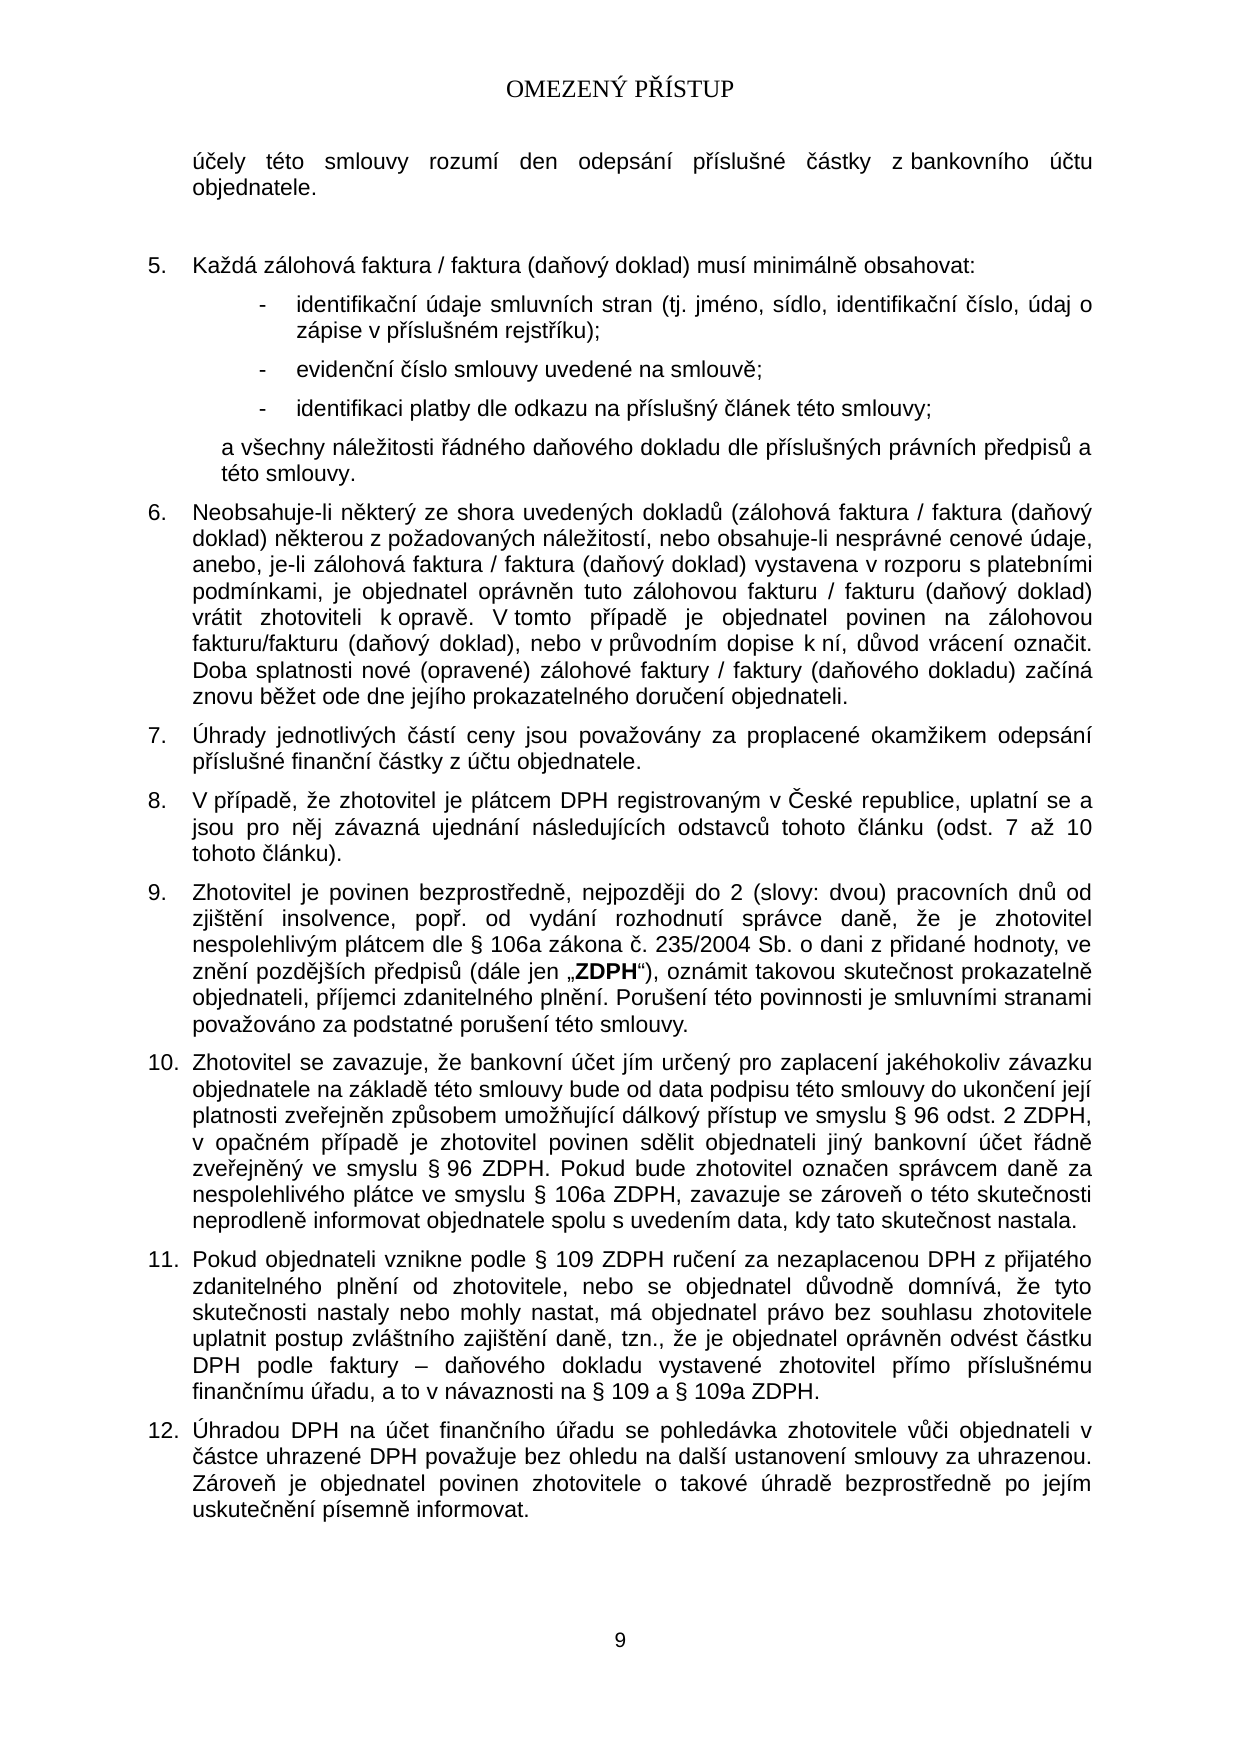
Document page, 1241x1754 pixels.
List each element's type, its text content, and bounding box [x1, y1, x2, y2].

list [148, 148, 1093, 200]
text a všechny náležitosti řádného daňového dokladu dle příslušných právních předpisů a této smlouvy. [221, 433, 1093, 486]
list Každá zálohová faktura / faktura (daňový doklad) musí minimálně obsahovat: [148, 252, 1093, 278]
list V případě, že zhotovitel je plátcem DPH registrovaným v České republice, uplatní se a jsou pro něj závazná ujednání následujících odstavců tohoto článku (odst. 7 až 10 tohoto článku). [148, 787, 1093, 866]
list Úhradou DPH na účet finančního úřadu se pohledávka zhotovitele vůči objednateli v částce uhrazené DPH považuje bez ohledu na další ustanovení smlouvy za uhrazenou. Zároveň je objednatel povinen zhotovitele o takové úhradě bezprostředně po jejím uskutečnění písemně informovat. [148, 1417, 1093, 1522]
list evidenční číslo smlouvy uvedené na smlouvě; [258, 356, 1093, 382]
list Zhotovitel je povinen bezprostředně, nejpozději do 2 (slovy: dvou) pracovních dnů od zjištění insolvence, popř. od vydání rozhodnutí správce daně, že je zhotovitel nespolehlivým plátcem dle § 106a zákona č. 235/2004 Sb. o dani z přidané hodnoty, ve znění pozdějších předpisů (dále jen „ZDPH“), oznámit takovou skutečnost prokazatelně objednateli, příjemci zdanitelného plnění. Porušení této povinnosti je smluvními stranami považováno za podstatné porušení této smlouvy. [148, 879, 1093, 1037]
list Neobsahuje-li některý ze shora uvedených dokladů (zálohová faktura / faktura (daňový doklad) některou z požadovaných náležitostí, nebo obsahuje-li nesprávné cenové údaje, anebo, je-li zálohová faktura / faktura (daňový doklad) vystavena v rozporu s platebními podmínkami, je objednatel oprávněn tuto zálohovou fakturu / fakturu (daňový doklad) vrátit zhotoviteli k opravě. V tomto případě je objednatel povinen na zálohovou fakturu/fakturu (daňový doklad), nebo v průvodním dopise k ní, důvod vrácení označit. Doba splatnosti nové (opravené) zálohové faktury / faktury (daňového dokladu) začíná znovu běžet ode dne jejího prokazatelného doručení objednateli. [148, 499, 1093, 709]
list identifikaci platby dle odkazu na příslušný článek této smlouvy; [258, 394, 1093, 421]
list identifikační údaje smluvních stran (tj. jméno, sídlo, identifikační číslo, údaj o zápise v příslušném rejstříku); [258, 291, 1093, 343]
list Zhotovitel se zavazuje, že bankovní účet jím určený pro zaplacení jakéhokoliv závazku objednatele na základě této smlouvy bude od data podpisu této smlouvy do ukončení její platnosti zveřejněn způsobem umožňující dálkový přístup ve smyslu § 96 odst. 2 ZDPH, v opačném případě je zhotovitel povinen sdělit objednateli jiný bankovní účet řádně zveřejněný ve smyslu § 96 ZDPH. Pokud bude zhotovitel označen správcem daně za nespolehlivého plátce ve smyslu § 106a ZDPH, zavazuje se zároveň o této skutečnosti neprodleně informovat objednatele spolu s uvedením data, kdy tato skutečnost nastala. [148, 1049, 1093, 1234]
list Úhrady jednotlivých částí ceny jsou považovány za proplacené okamžikem odepsání příslušné finanční částky z účtu objednatele. [148, 722, 1093, 775]
list Pokud objednateli vznikne podle § 109 ZDPH ručení za nezaplacenou DPH z přijatého zdanitelného plnění od zhotovitele, nebo se objednatel důvodně domnívá, že tyto skutečnosti nastaly nebo mohly nastat, má objednatel právo bez souhlasu zhotovitele uplatnit postup zvláštního zajištění daně, tzn., že je objednatel oprávněn odvést částku DPH podle faktury – daňového dokladu vystavené zhotovitel přímo příslušnému finančnímu úřadu, a to v návaznosti na § 109 a § 109a ZDPH. [148, 1246, 1093, 1404]
